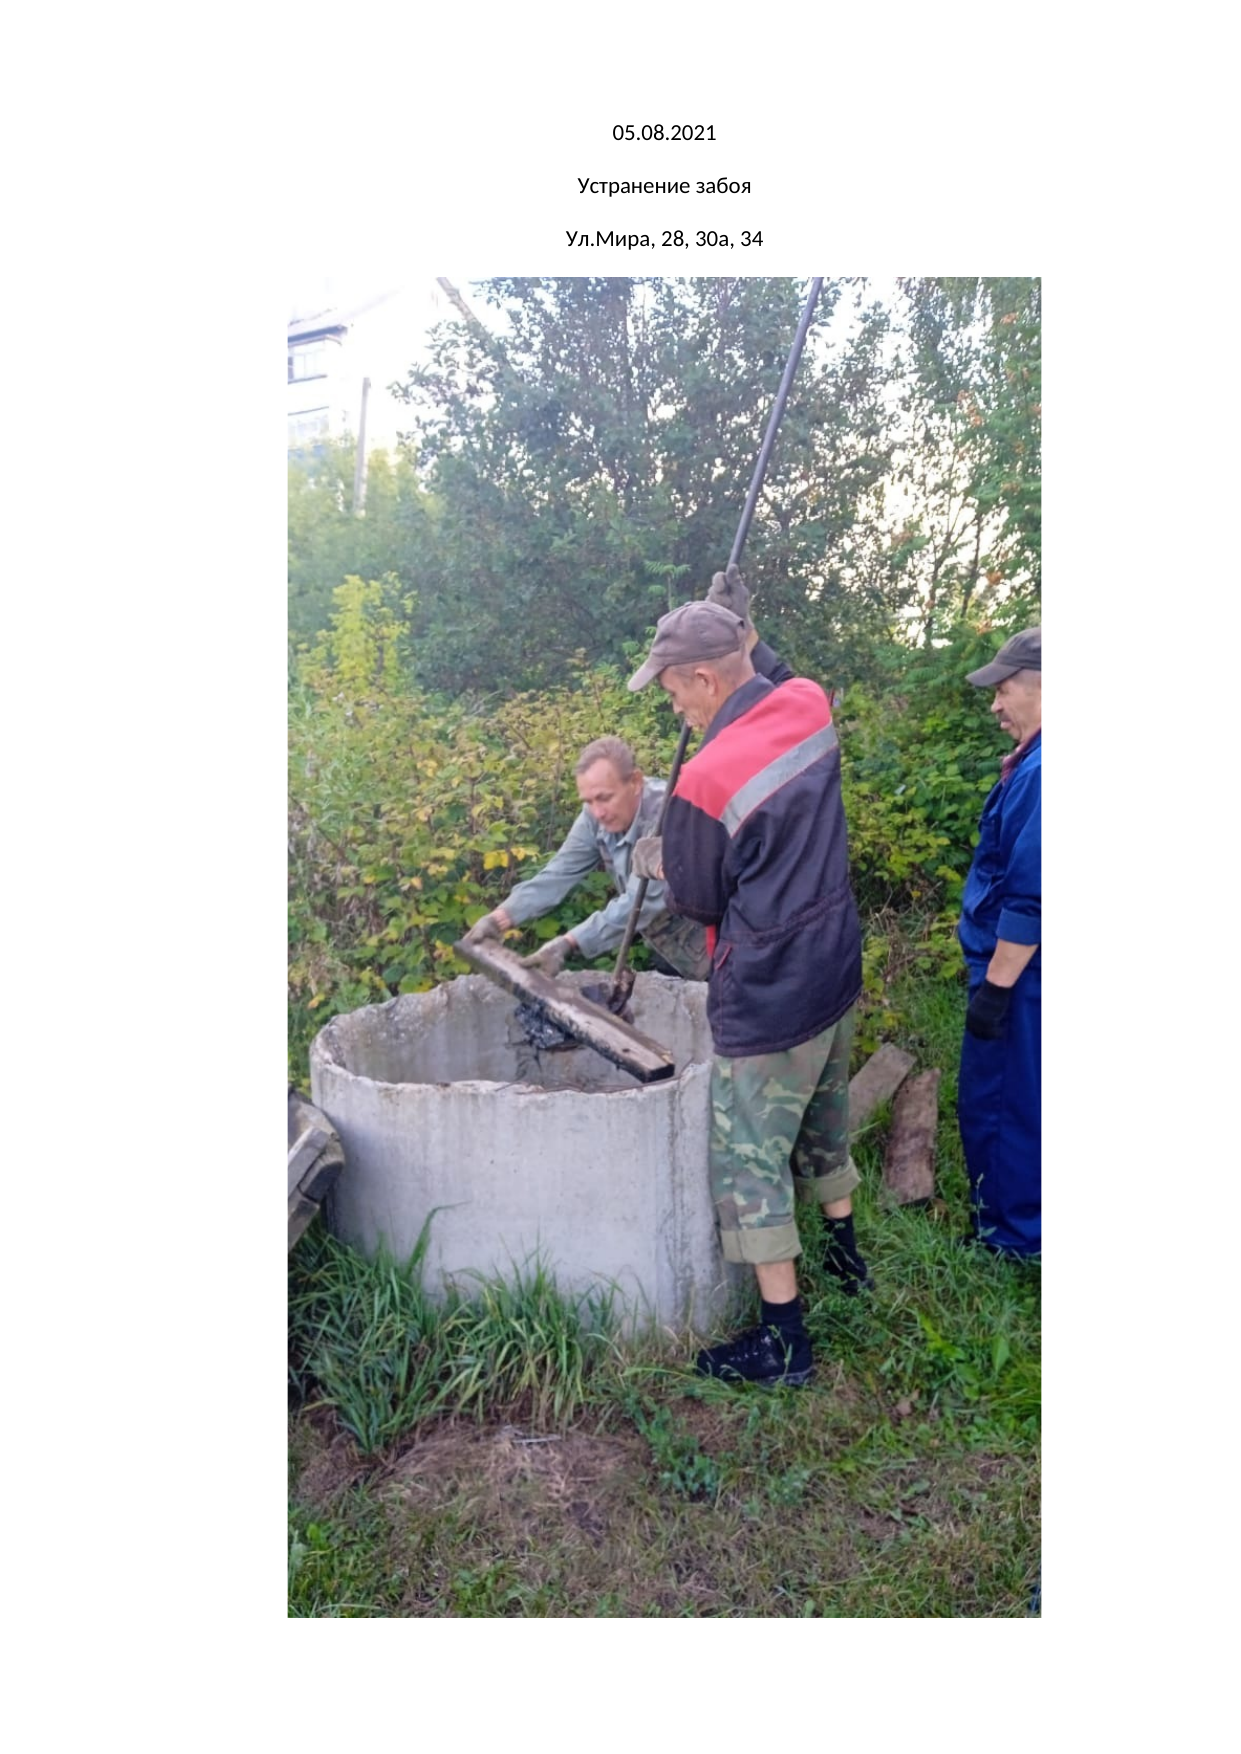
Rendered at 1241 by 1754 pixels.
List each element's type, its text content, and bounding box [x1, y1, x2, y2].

picture [287, 277, 1042, 1618]
text Ул.Мира, 28, 30а, 34 [177, 224, 1152, 252]
text Устранение забоя [177, 171, 1152, 199]
text 05.08.2021 [177, 118, 1152, 146]
